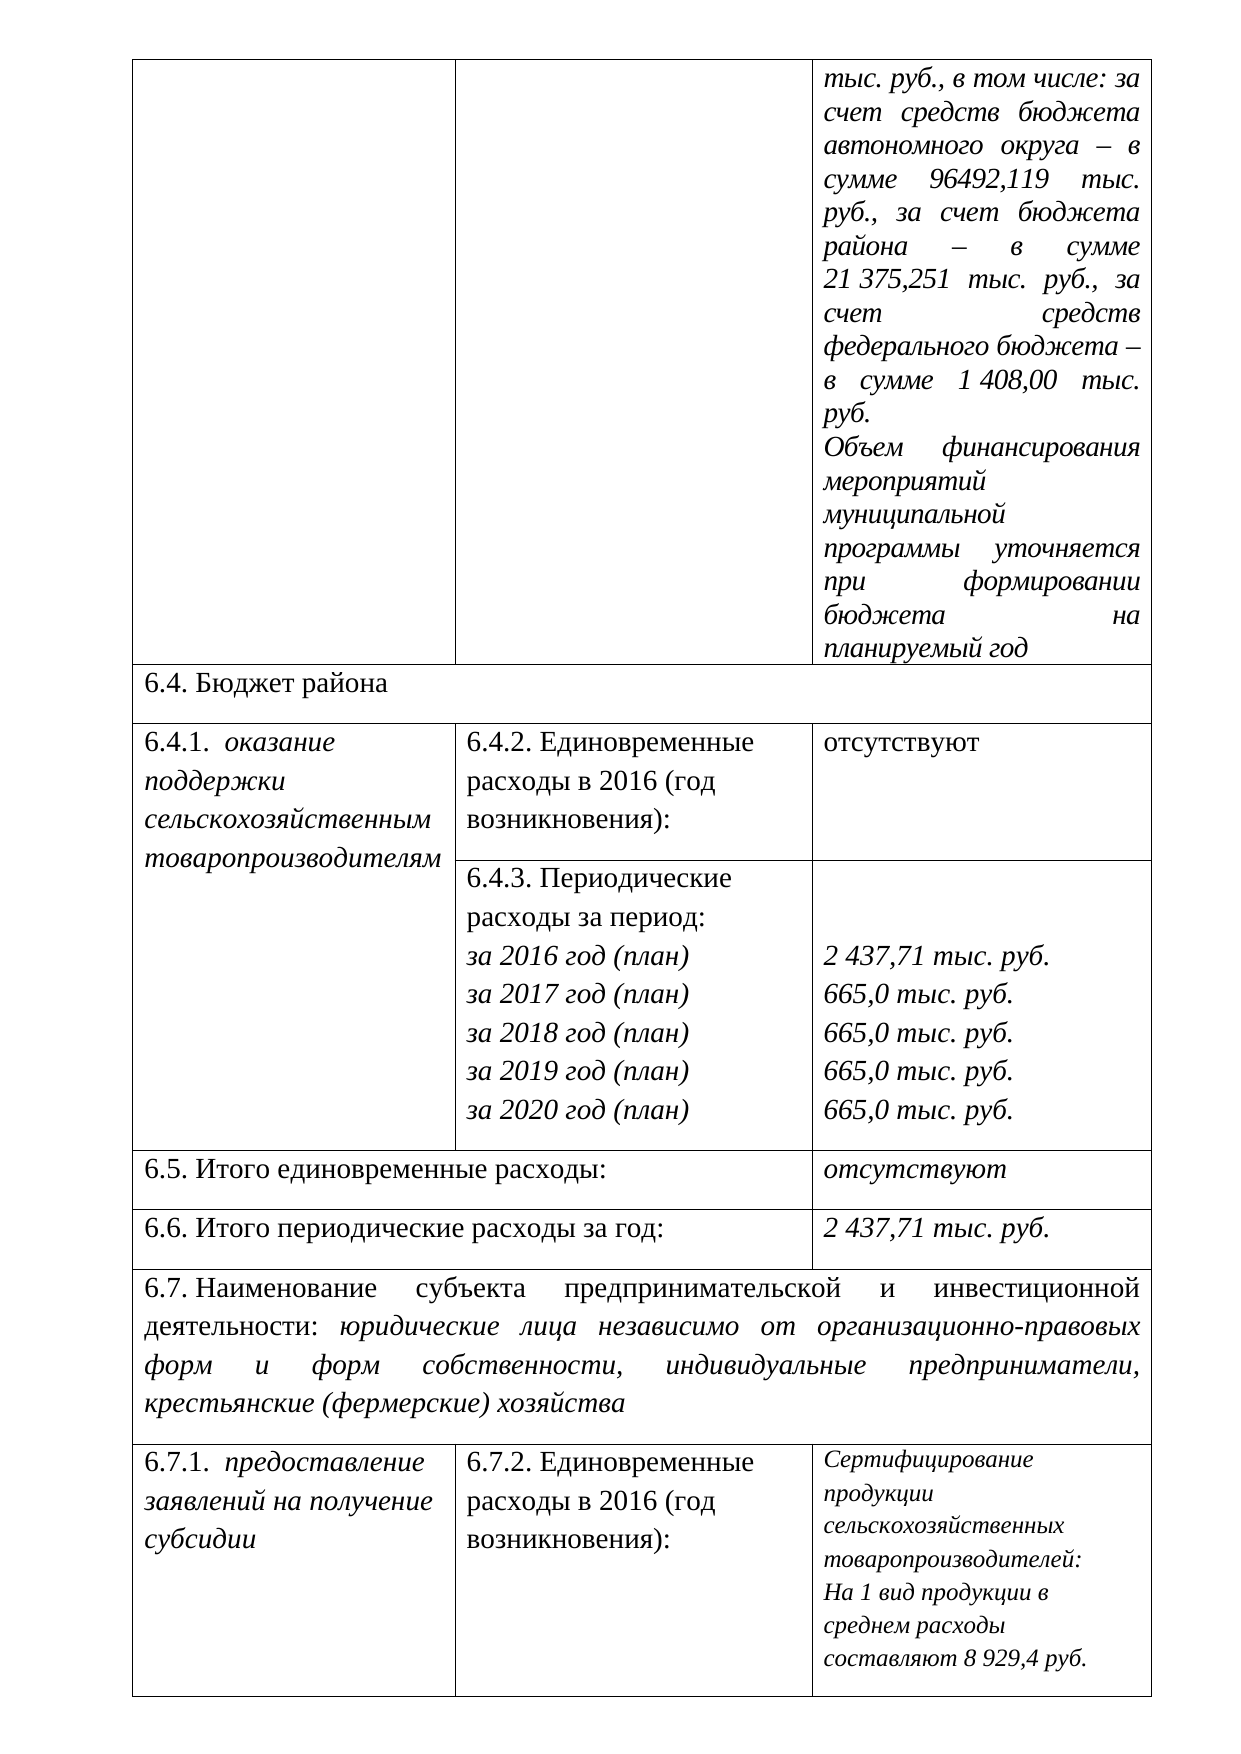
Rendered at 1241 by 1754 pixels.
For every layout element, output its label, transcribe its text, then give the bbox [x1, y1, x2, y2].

table_cell Сертифицирование продукции сельскохозяйственных товаропроизводителей: На 1 вид продукции в среднем расходы составляют 8 929,4 руб. [813, 1445, 1151, 1696]
table_cell 2 437,71 тыс. руб. [813, 1210, 1151, 1269]
table_cell отсутствуют [813, 724, 1151, 859]
table_cell отсутствуют [813, 1151, 1151, 1209]
table_cell 6.4.2. Единовременные расходы в 2016 (год возникновения): [456, 724, 812, 859]
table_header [813, 60, 1151, 664]
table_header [133, 60, 455, 664]
table_cell 2 437,71 тыс. руб. 665,0 тыс. руб. 665,0 тыс. руб. 665,0 тыс. руб. 665,0 тыс. руб. [813, 861, 1151, 1150]
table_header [456, 60, 812, 664]
table_cell 6.6. Итого периодические расходы за год: [133, 1210, 812, 1269]
table_cell 6.4.3. Периодические расходы за период: за 2016 год (план) за 2017 год (план) за 2018 год (план) за 2019 год (план) за 2020 год (план) [456, 861, 812, 1150]
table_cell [133, 1445, 455, 1696]
table_cell 6.5. Итого единовременные расходы: [133, 1151, 812, 1209]
table_cell 6.7.2. Единовременные расходы в 2016 (год возникновения): [456, 1445, 812, 1696]
table_cell 6.7. Наименование субъекта предпринимательской и инвестиционной деятельности: юридические лица независимо от организационно-правовых форм и форм собственности, индивидуальные предприниматели, крестьянские (фермерские) хозяйства [133, 1270, 1151, 1443]
table_cell 6.4. Бюджет района [133, 665, 1151, 723]
table_cell 6.4.1. оказание поддержки сельскохозяйственным товаропроизводителям [133, 724, 455, 1150]
